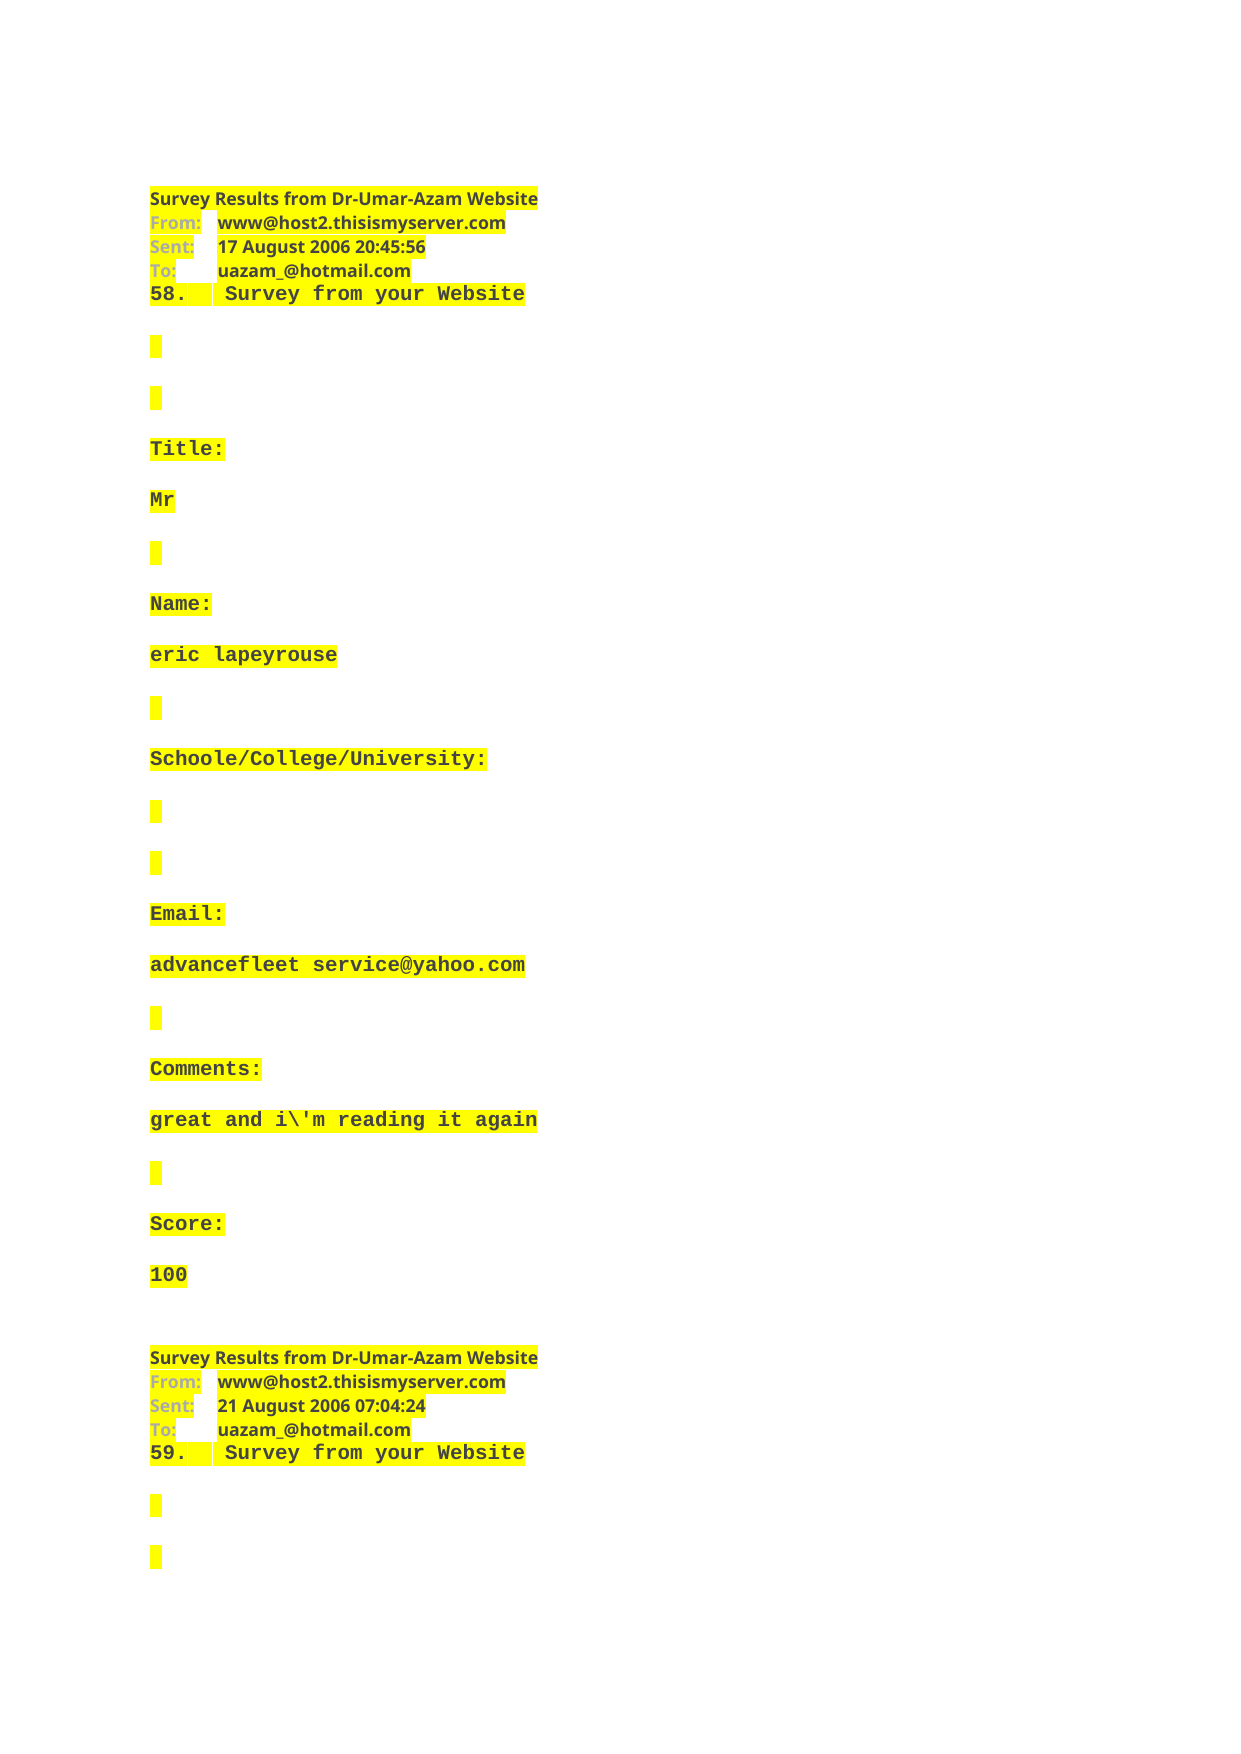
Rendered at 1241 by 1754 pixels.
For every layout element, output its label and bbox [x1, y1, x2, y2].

table_cell [149, 150, 1098, 1604]
